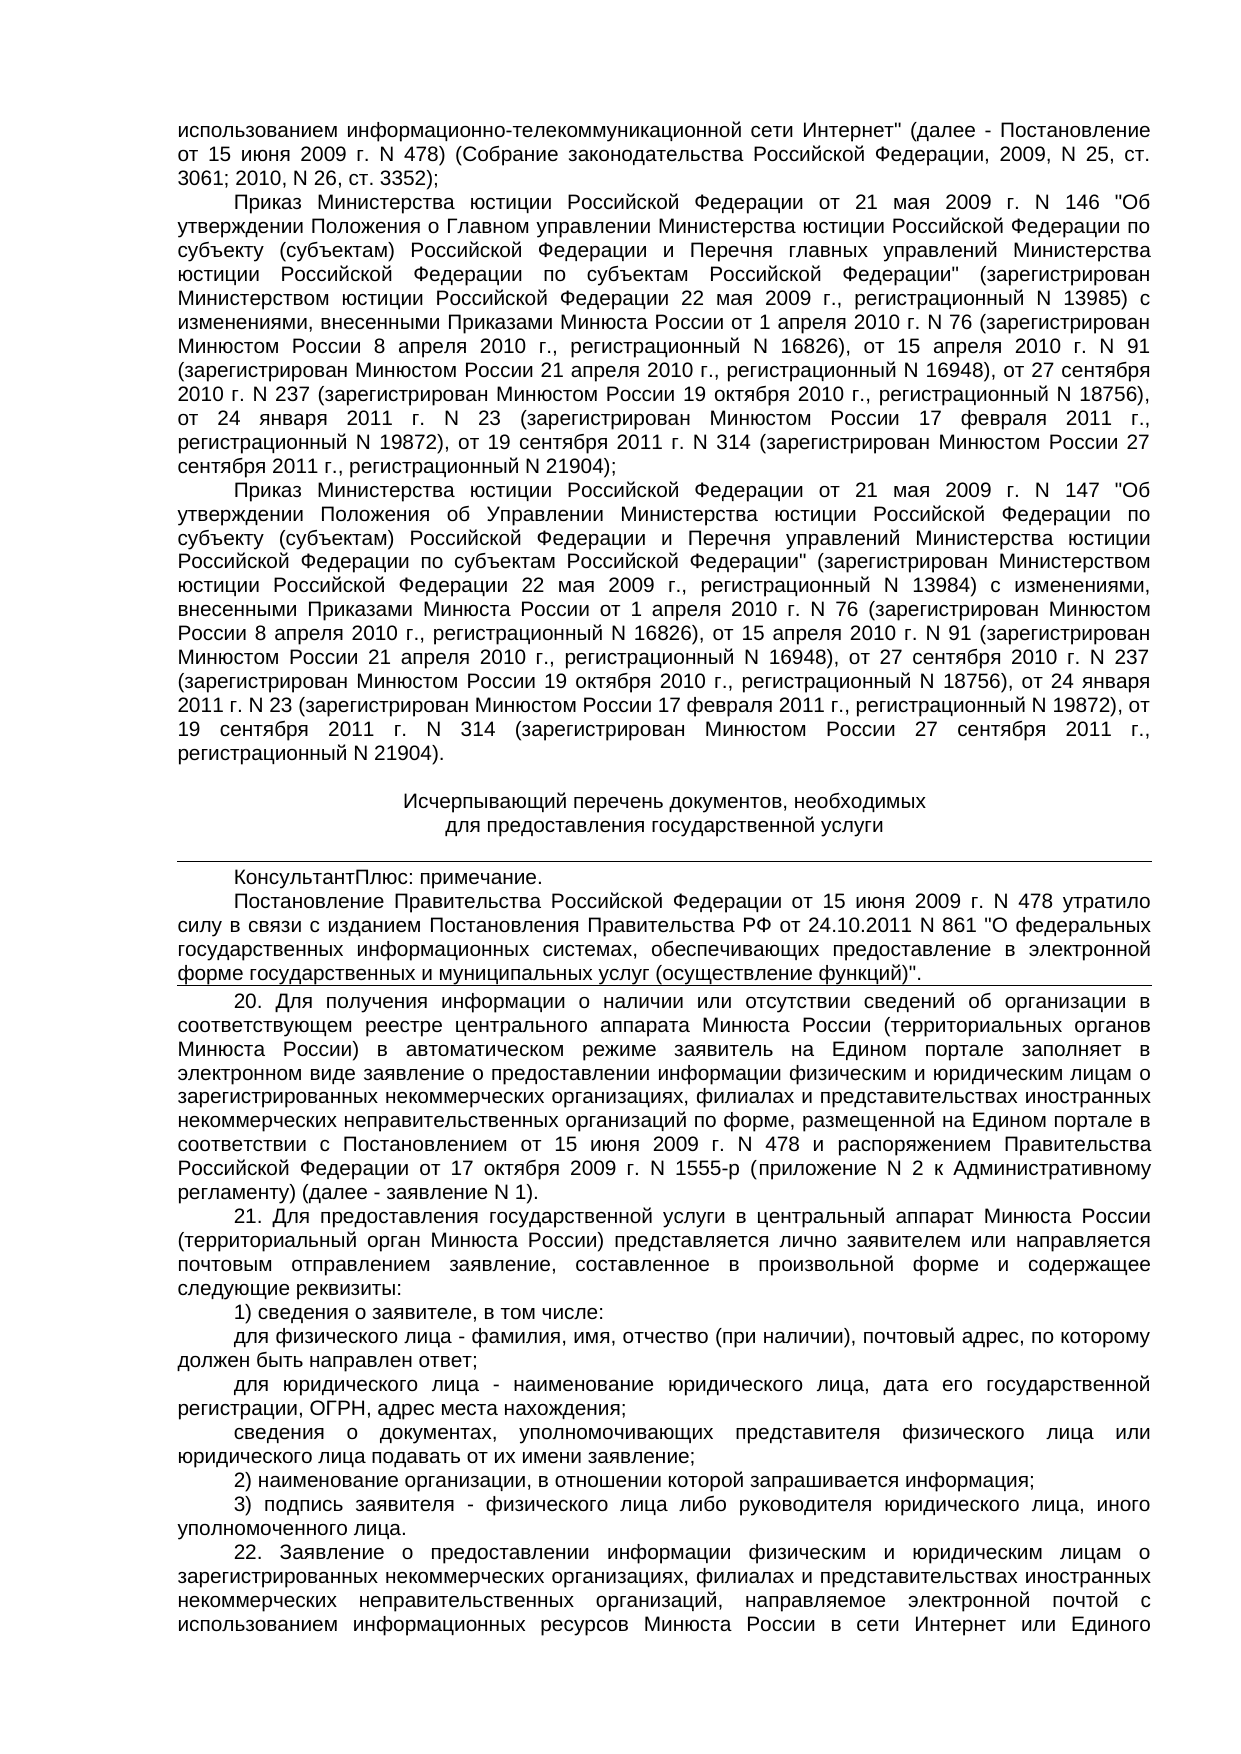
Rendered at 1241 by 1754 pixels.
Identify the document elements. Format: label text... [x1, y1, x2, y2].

text 2) наименование организации, в отношении которой запрашивается информация; [177, 1468, 1152, 1492]
text 3) подпись заявителя - физического лица либо руководителя юридического лица, иного уполномоченного лица. [177, 1492, 1152, 1539]
text Приказ Министерства юстиции Российской Федерации от 21 мая 2009 г. N 146 "Об утверждении Положения о Главном управлении Министерства юстиции Российской Федерации по субъекту (субъектам) Российской Федерации и Перечня главных управлений Министерства юстиции Российской Федерации по субъектам Российской Федерации" (зарегистрирован Министерством юстиции Российской Федерации 22 мая 2009 г., регистрационный N 13985) с изменениями, внесенными Приказами Минюста России от 1 апреля 2010 г. N 76 (зарегистрирован Минюстом России 8 апреля 2010 г., регистрационный N 16826), от 15 апреля 2010 г. N 91 (зарегистрирован Минюстом России 21 апреля 2010 г., регистрационный N 16948), от 27 сентября 2010 г. N 237 (зарегистрирован Минюстом России 19 октября 2010 г., регистрационный N 18756), от 24 января 2011 г. N 23 (зарегистрирован Минюстом России 17 февраля 2011 г., регистрационный N 19872), от 19 сентября 2011 г. N 314 (зарегистрирован Минюстом России 27 сентября 2011 г., регистрационный N 21904); [177, 190, 1152, 477]
text 20. Для получения информации о наличии или отсутствии сведений об организации в соответствующем реестре центрального аппарата Минюста России (территориальных органов Минюста России) в автоматическом режиме заявитель на Едином портале заполняет в электронном виде заявление о предоставлении информации физическим и юридическим лицам о зарегистрированных некоммерческих организациях, филиалах и представительствах иностранных некоммерческих неправительственных организаций по форме, размещенной на Едином портале в соответствии с Постановлением от 15 июня 2009 г. N 478 и распоряжением Правительства Российской Федерации от 17 октября 2009 г. N 1555-р (приложение N 2 к Административному регламенту) (далее - заявление N 1). [177, 988, 1152, 1204]
text 21. Для предоставления государственной услуги в центральный аппарат Минюста России (территориальный орган Минюста России) представляется лично заявителем или направляется почтовым отправлением заявление, составленное в произвольной форме и содержащее следующие реквизиты: [177, 1204, 1152, 1300]
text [177, 1539, 1152, 1635]
text Постановление Правительства Российской Федерации от 15 июня 2009 г. N 478 утратило силу в связи с изданием Постановления Правительства РФ от 24.10.2011 N 861 "О федеральных государственных информационных системах, обеспечивающих предоставление в электронной форме государственных и муниципальных услуг (осуществление функций)". [177, 889, 1152, 984]
text 1) сведения о заявителе, в том числе: [177, 1300, 1152, 1324]
text КонсультантПлюс: примечание. [177, 865, 1152, 889]
text Приказ Министерства юстиции Российской Федерации от 21 мая 2009 г. N 147 "Об утверждении Положения об Управлении Министерства юстиции Российской Федерации по субъекту (субъектам) Российской Федерации и Перечня управлений Министерства юстиции Российской Федерации по субъектам Российской Федерации" (зарегистрирован Министерством юстиции Российской Федерации 22 мая 2009 г., регистрационный N 13984) с изменениями, внесенными Приказами Минюста России от 1 апреля 2010 г. N 76 (зарегистрирован Минюстом России 8 апреля 2010 г., регистрационный N 16826), от 15 апреля 2010 г. N 91 (зарегистрирован Минюстом России 21 апреля 2010 г., регистрационный N 16948), от 27 сентября 2010 г. N 237 (зарегистрирован Минюстом России 19 октября 2010 г., регистрационный N 18756), от 24 января 2011 г. N 23 (зарегистрирован Минюстом России 17 февраля 2011 г., регистрационный N 19872), от 19 сентября 2011 г. N 314 (зарегистрирован Минюстом России 27 сентября 2011 г., регистрационный N 21904). [177, 477, 1152, 765]
text для предоставления государственной услуги [177, 813, 1152, 837]
text для юридического лица - наименование юридического лица, дата его государственной регистрации, ОГРН, адрес места нахождения; [177, 1372, 1152, 1420]
text Исчерпывающий перечень документов, необходимых [177, 789, 1152, 813]
text сведения о документах, уполномочивающих представителя физического лица или юридического лица подавать от их имени заявление; [177, 1420, 1152, 1468]
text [177, 118, 1152, 190]
text для физического лица - фамилия, имя, отчество (при наличии), почтовый адрес, по которому должен быть направлен ответ; [177, 1324, 1152, 1372]
